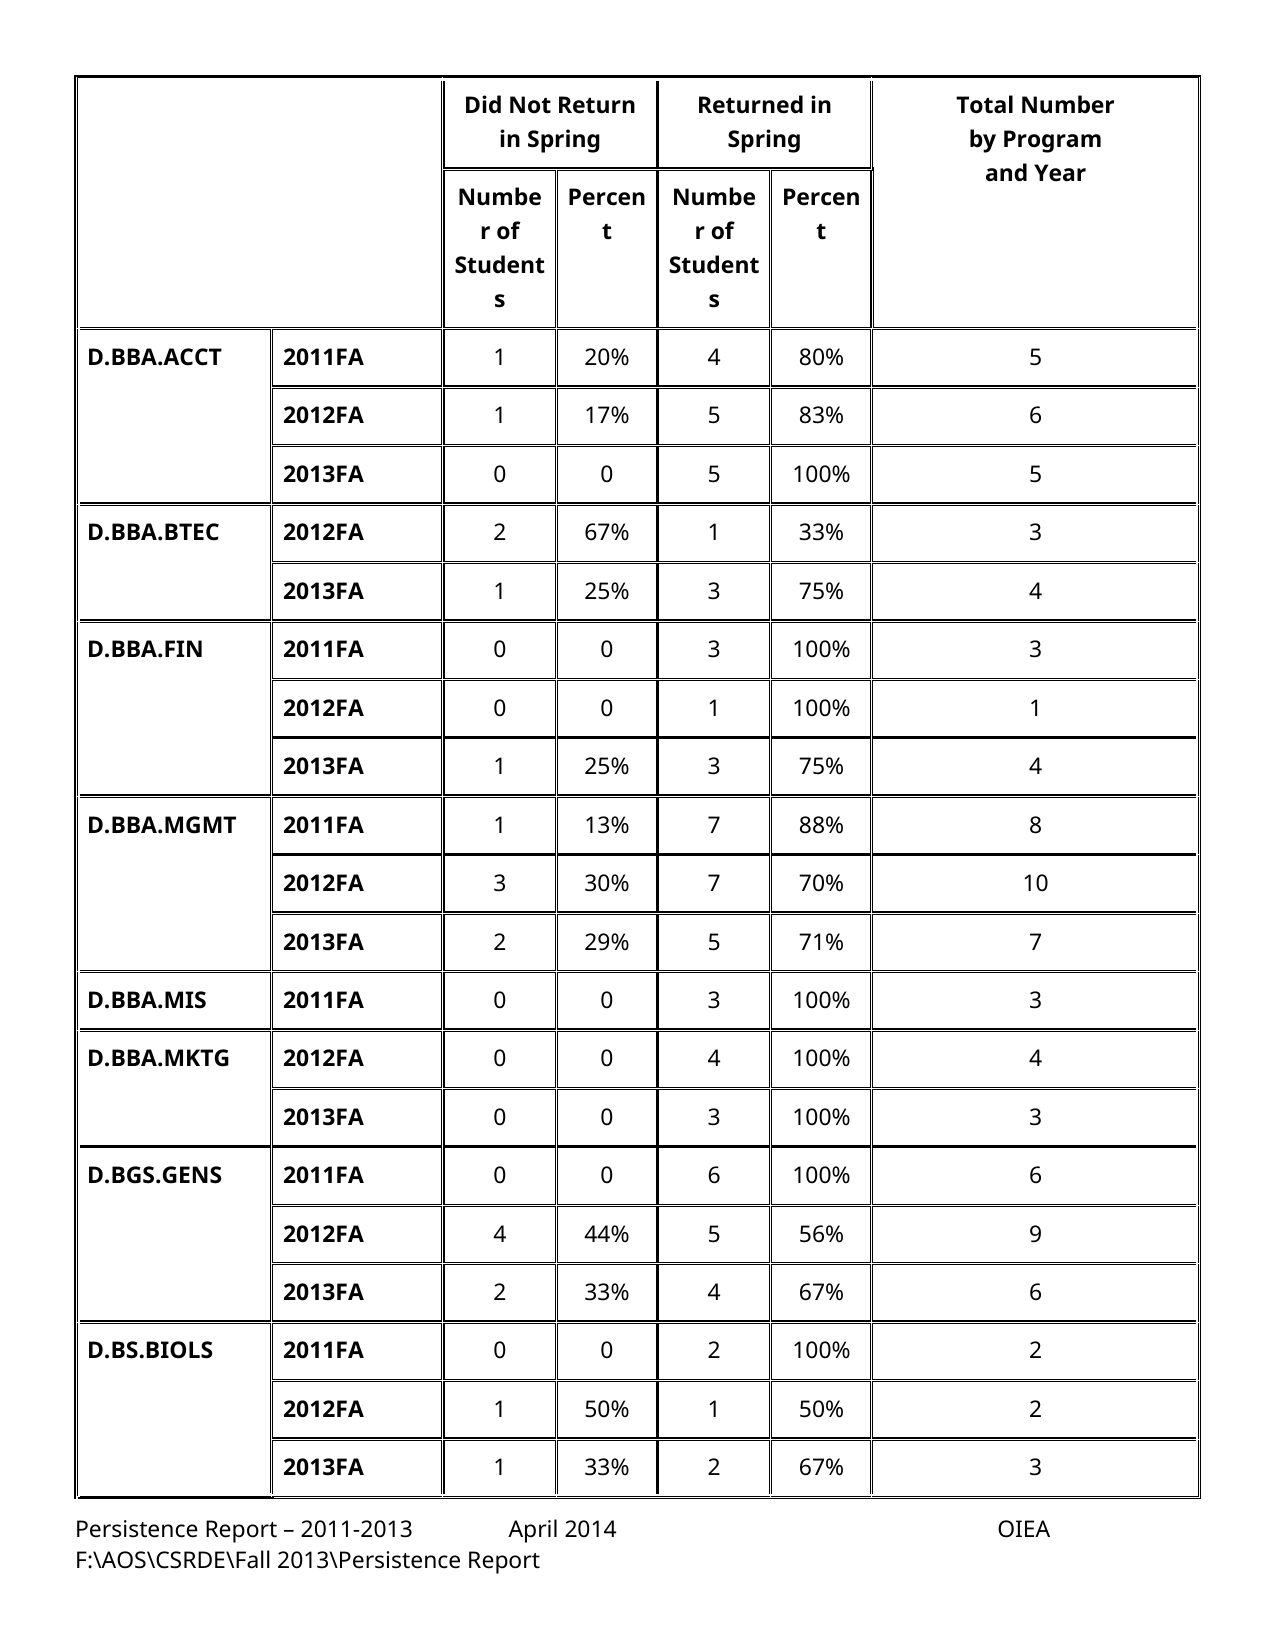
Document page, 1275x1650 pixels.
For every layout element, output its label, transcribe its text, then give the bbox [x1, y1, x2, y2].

table_cell 25% [558, 564, 656, 619]
table_cell 2012FA [273, 856, 441, 911]
table_cell 0 [558, 447, 656, 502]
table_cell 17% [558, 389, 656, 444]
table_cell 5 [659, 447, 769, 502]
table_cell 13% [558, 798, 656, 853]
table_cell 1 [445, 330, 555, 385]
table_cell 33% [556, 1441, 657, 1496]
table_cell 67% [558, 506, 656, 561]
table_cell D.BBA.ACCT [76, 327, 272, 502]
table_cell 2012FA [273, 1032, 441, 1087]
table_cell 1 [445, 564, 555, 619]
table_cell 83% [772, 389, 870, 444]
table_cell 44% [558, 1207, 656, 1262]
table_header [78, 77, 443, 327]
table_cell 56% [772, 1207, 870, 1262]
table_cell 3 [659, 623, 769, 677]
table_cell 100% [772, 681, 870, 736]
table_cell 3 [659, 564, 769, 619]
table_cell 2011FA [273, 798, 441, 853]
table_cell D.BBA.FIN [78, 619, 270, 794]
table_cell 2013FA [273, 915, 441, 970]
table_cell 5 [872, 444, 1199, 502]
table_header Did Not Return in Spring [443, 78, 657, 167]
table_cell 100% [772, 1090, 870, 1145]
table_cell 67% [771, 1441, 872, 1496]
table_cell 6 [873, 1145, 1198, 1203]
table_cell 5 [659, 389, 769, 444]
table_cell D.BBA.MKTG [78, 1028, 270, 1145]
table_cell 2011FA [273, 1324, 441, 1379]
table_cell D.BBA.BTEC [78, 502, 270, 619]
table_cell Percent [772, 171, 870, 327]
table_cell 4 [659, 330, 769, 385]
table_cell 4 [659, 1265, 769, 1320]
table_cell 20% [558, 330, 656, 385]
table_cell 0 [445, 1032, 555, 1087]
table_cell 100% [772, 447, 870, 502]
table_cell 75% [772, 739, 870, 794]
table_cell 3 [872, 1437, 1198, 1496]
table_cell 50% [772, 1382, 870, 1437]
table_cell 0 [558, 1090, 656, 1145]
table_cell 6 [872, 1262, 1199, 1320]
table_cell 9 [873, 1204, 1198, 1262]
table_cell 80% [772, 330, 870, 385]
table_header Returned in Spring [657, 78, 872, 167]
table_cell 1 [659, 681, 769, 736]
table_cell 4 [872, 561, 1199, 619]
table_cell 30% [558, 856, 656, 911]
table_cell 88% [772, 798, 870, 853]
table_cell 2011FA [273, 330, 441, 385]
table_cell 0 [558, 1032, 656, 1087]
table_cell 7 [659, 856, 769, 911]
table_cell 2 [445, 915, 555, 970]
table_cell 3 [873, 619, 1198, 677]
table_cell 3 [873, 502, 1198, 561]
table_cell 2013FA [273, 1090, 441, 1145]
table_cell 0 [445, 1148, 555, 1203]
table_cell D.BGS.GENS [78, 1145, 270, 1320]
table_cell 100% [772, 1324, 870, 1379]
table_cell 2012FA [273, 1382, 441, 1437]
table_cell 1 [445, 1382, 555, 1437]
table_cell 2 [657, 1441, 771, 1496]
table_cell 0 [445, 447, 555, 502]
table_cell 0 [558, 1148, 656, 1203]
table_cell D.BS.BIOLS [78, 1320, 272, 1496]
table_cell 29% [558, 915, 656, 970]
table_cell 7 [873, 911, 1198, 970]
table_cell 3 [872, 970, 1199, 1028]
table_cell D.BBA.MGMT [78, 794, 270, 970]
table_cell 0 [558, 973, 656, 1028]
table_cell 1 [445, 389, 555, 444]
table_cell 5 [872, 327, 1199, 385]
table_cell 1 [659, 1382, 769, 1437]
table_cell 4 [873, 1028, 1198, 1087]
table_cell 3 [659, 739, 769, 794]
table_cell 0 [445, 1090, 555, 1145]
table_cell D.BBA.MIS [76, 970, 272, 1028]
table_cell 1 [445, 739, 555, 794]
table_cell Number of Students [445, 171, 555, 327]
table_cell 71% [772, 915, 870, 970]
table_cell 0 [558, 623, 656, 677]
table_cell 2 [873, 1320, 1198, 1379]
table_cell 5 [659, 915, 769, 970]
table_cell 2 [872, 1379, 1199, 1437]
table_cell 4 [873, 736, 1198, 794]
table_cell Number of Students [659, 171, 769, 327]
table_cell 2013FA [272, 1437, 443, 1496]
table_cell 75% [772, 564, 870, 619]
table_cell 2013FA [273, 564, 441, 619]
table_cell 2011FA [273, 623, 441, 677]
table_cell 2 [445, 506, 555, 561]
table_cell 2012FA [273, 506, 441, 561]
table_cell 1 [445, 798, 555, 853]
table_cell 0 [558, 681, 656, 736]
table_cell 100% [772, 1148, 870, 1203]
table_cell 2 [445, 1265, 555, 1320]
table_cell 3 [659, 973, 769, 1028]
table_cell 7 [659, 798, 769, 853]
table_cell 100% [772, 1032, 870, 1087]
table_cell 2012FA [273, 1207, 441, 1262]
table_cell 1 [443, 1441, 556, 1496]
table_cell 100% [772, 623, 870, 677]
table_cell Percent [558, 171, 656, 327]
table_cell 0 [445, 623, 555, 677]
table_cell 2011FA [273, 973, 441, 1028]
table_cell 50% [558, 1382, 656, 1437]
table_cell 2012FA [273, 389, 441, 444]
table_cell 1 [873, 678, 1198, 736]
table_cell 3 [659, 1090, 769, 1145]
table_cell 6 [873, 385, 1198, 444]
table_cell 3 [872, 1087, 1199, 1145]
table_cell 33% [772, 506, 870, 561]
table_cell 70% [772, 856, 870, 911]
table_cell 0 [445, 681, 555, 736]
table_cell 2 [659, 1324, 769, 1379]
table_cell 25% [558, 739, 656, 794]
table_cell 3 [445, 856, 555, 911]
table_cell 2012FA [273, 681, 441, 736]
table_cell 100% [772, 973, 870, 1028]
table_cell 2013FA [273, 1265, 441, 1320]
table_cell 0 [445, 973, 555, 1028]
table_cell 33% [558, 1265, 656, 1320]
table_cell 8 [873, 794, 1198, 853]
table_cell 1 [659, 506, 769, 561]
table_header Total Number by Program and Year [872, 78, 1198, 327]
table_cell 6 [659, 1148, 769, 1203]
table_cell 2013FA [273, 739, 441, 794]
table_cell 4 [445, 1207, 555, 1262]
table_cell 0 [558, 1324, 656, 1379]
table_cell 4 [659, 1032, 769, 1087]
table_cell 5 [659, 1207, 769, 1262]
table_cell 2011FA [273, 1148, 441, 1203]
table_cell 0 [445, 1324, 555, 1379]
table_cell 10 [873, 853, 1199, 911]
table_cell 67% [772, 1265, 870, 1320]
table_cell 2013FA [273, 447, 441, 502]
